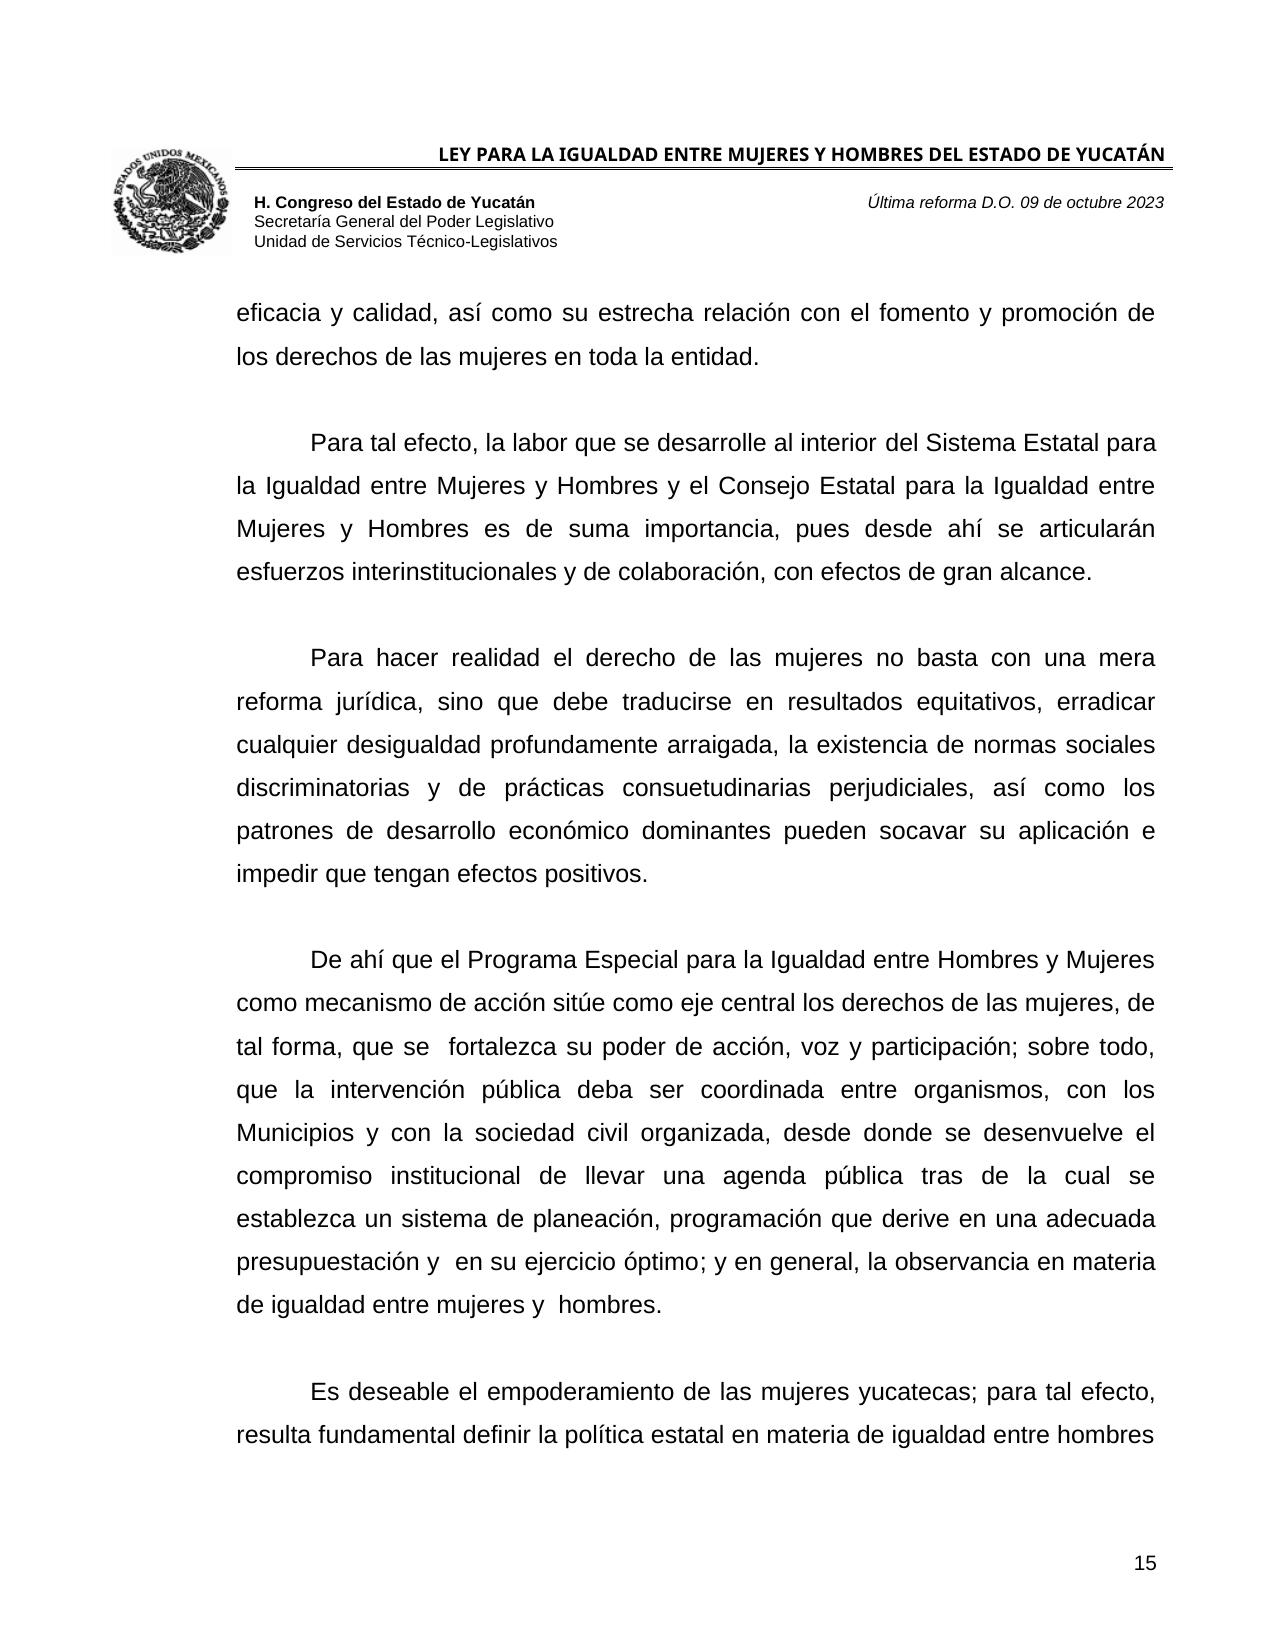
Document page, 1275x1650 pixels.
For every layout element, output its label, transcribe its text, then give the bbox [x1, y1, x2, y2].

text Para hacer realidad el derecho de las mujeres no basta con una mera reforma jurídica, sino que debe traducirse en resultados equitativos, erradicar cualquier desigualdad profundamente arraigada, la existencia de normas sociales discriminatorias y de prácticas consuetudinarias perjudiciales, así como los patrones de desarrollo económico dominantes pueden socavar su aplicación e impedir que tengan efectos positivos. [236, 643, 1157, 888]
text De ahí que el Programa Especial para la Igualdad entre Hombres y Mujeres como mecanismo de acción sitúe como eje central los derechos de las mujeres, de tal forma, que se fortalezca su poder de acción, voz y participación; sobre todo, que la intervención pública deba ser coordinada entre organismos, con los Municipios y con la sociedad civil organizada, desde donde se desenvuelve el compromiso institucional de llevar una agenda pública tras de la cual se establezca un sistema de planeación, programación que derive en una adecuada presupuestación y en su ejercicio óptimo; y en general, la observancia en materia de igualdad entre mujeres y hombres. [236, 945, 1157, 1319]
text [236, 298, 1157, 370]
text Para tal efecto, la labor que se desarrolle al interior del Sistema Estatal para la Igualdad entre Mujeres y Hombres y el Consejo Estatal para la Igualdad entre Mujeres y Hombres es de suma importancia, pues desde ahí se articularán esfuerzos interinstitucionales y de colaboración, con efectos de gran alcance. [236, 428, 1157, 586]
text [236, 1377, 1157, 1448]
